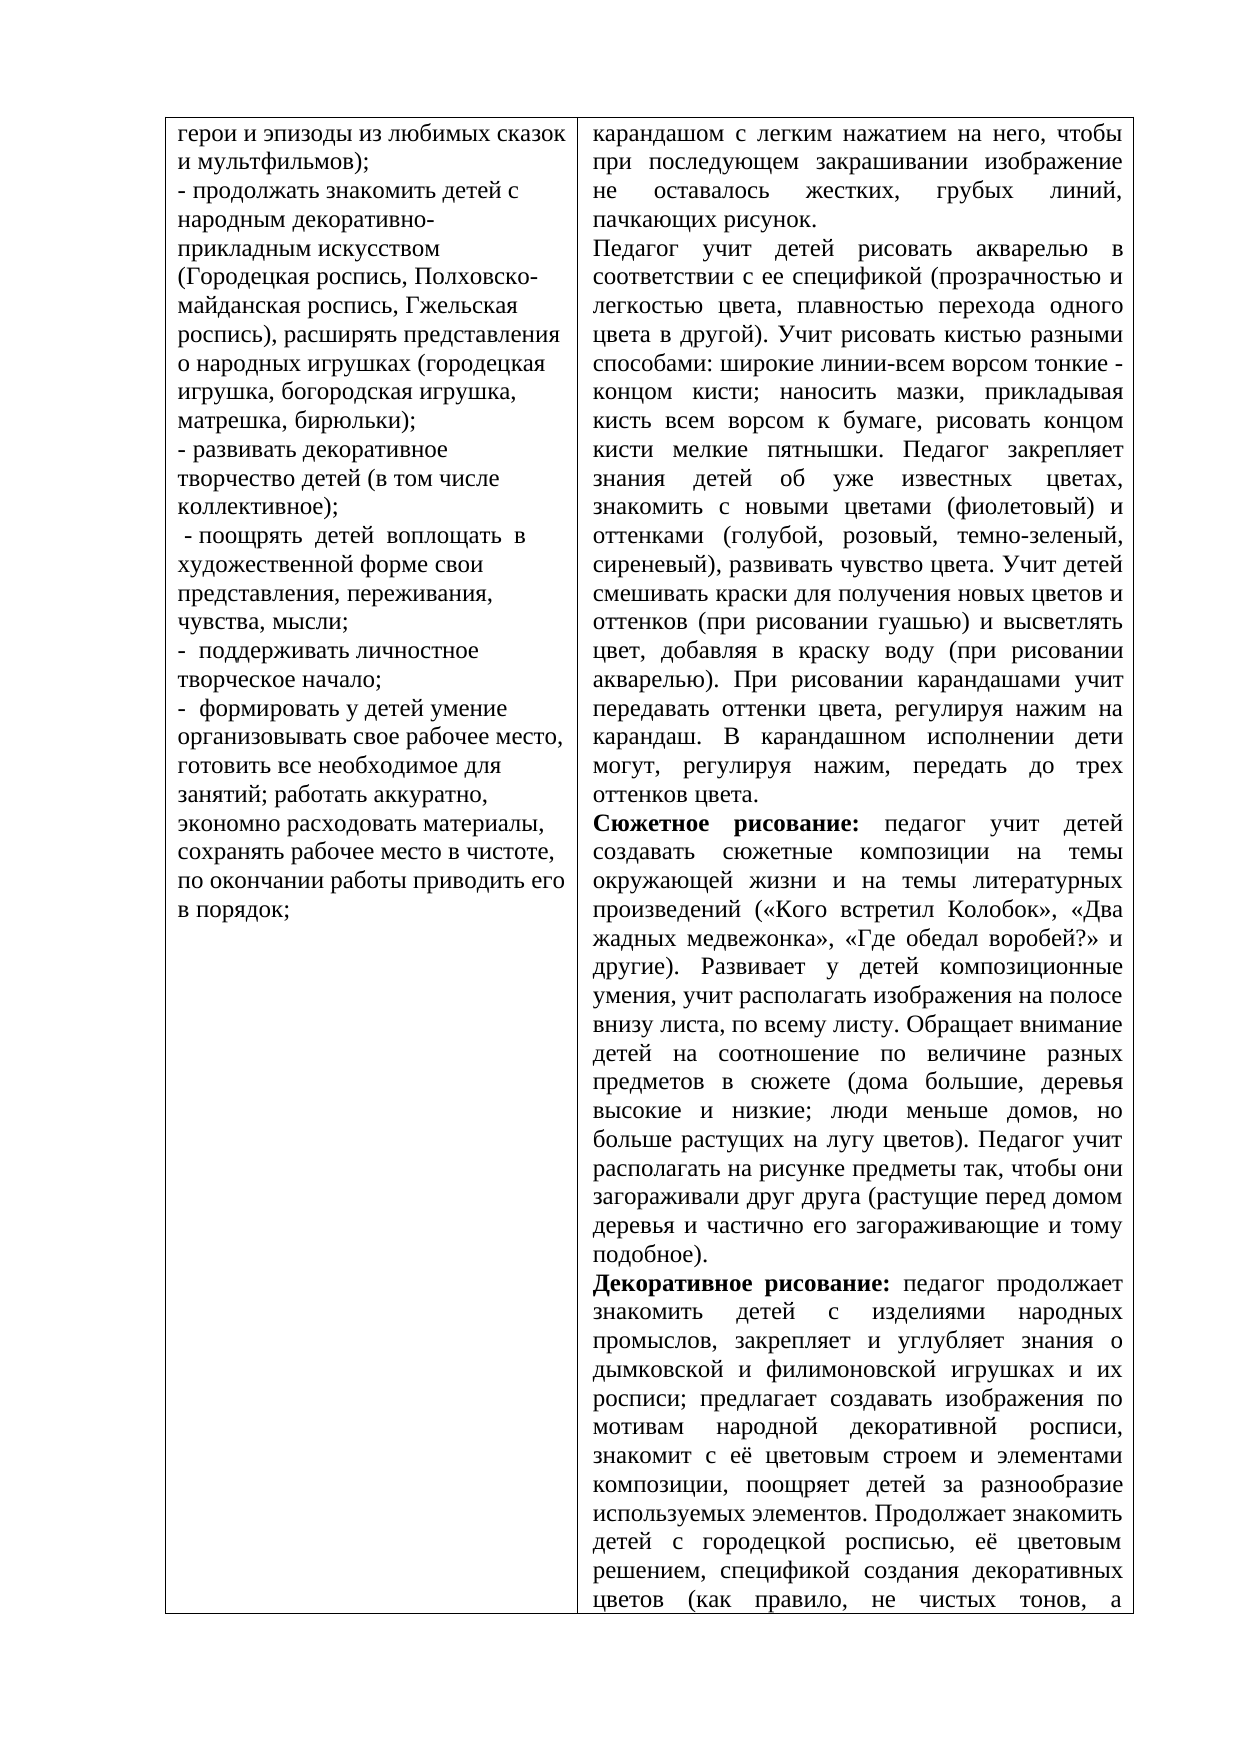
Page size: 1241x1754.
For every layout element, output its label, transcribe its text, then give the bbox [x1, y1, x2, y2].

table_header карандашом с легким нажатием на него, чтобы при последующем закрашивании изображение не оставалось жестких, грубых линий, пачкающих рисунок. Педагог учит детей рисовать акварелью в соответствии с ее спецификой (прозрачностью и легкостью цвета, плавностью перехода одного цвета в другой). Учит рисовать кистью разными способами: широкие линии-всем ворсом тонкие - концом кисти; наносить мазки, прикладывая кисть всем ворсом к бумаге, рисовать концом кисти мелкие пятнышки. Педагог закрепляет знания детей об уже известных цветах, знакомить с новыми цветами (фиолетовый) и оттенками (голубой, розовый, темно-зеленый, сиреневый), развивать чувство цвета. Учит детей смешивать краски для получения новых цветов и оттенков (при рисовании гуашью) и высветлять цвет, добавляя в краску воду (при рисовании акварелью). При рисовании карандашами учит передавать оттенки цвета, регулируя нажим на карандаш. В карандашном исполнении дети могут, регулируя нажим, передать до трех оттенков цвета. Сюжетное рисование: педагог учит детей создавать сюжетные композиции на темы окружающей жизни и на темы литературных произведений («Кого встретил Колобок», «Два жадных медвежонка», «Где обедал воробей?» и другие). Развивает у детей композиционные умения, учит располагать изображения на полосе внизу листа, по всему листу. Обращает внимание детей на соотношение по величине разных предметов в сюжете (дома большие, деревья высокие и низкие; люди меньше домов, но больше растущих на лугу цветов). Педагог учит располагать на рисунке предметы так, чтобы они загораживали друг друга (растущие перед домом деревья и частично его загораживающие и тому подобное). Декоративное рисование: педагог продолжает знакомить детей с изделиями народных промыслов, закрепляет и углубляет знания о дымковской и филимоновской игрушках и их росписи; предлагает создавать изображения по мотивам народной декоративной росписи, знакомит с её цветовым строем и элементами композиции, поощряет детей за разнообразие используемых элементов. Продолжает знакомить детей с городецкой росписью, её цветовым решением, спецификой создания декоративных цветов (как правило, не чистых тонов, а [578, 118, 1133, 1613]
table_header герои и эпизоды из любимых сказок и мультфильмов); продолжать знакомить детей с народным декоративно- прикладным искусством (Городецкая роспись, Полховско- майданская роспись, Гжельская роспись), расширять представления о народных игрушках (городецкая игрушка, богородская игрушка, матрешка, бирюльки); развивать декоративное творчество детей (в том числе коллективное); поощрять детей воплощать в художественной форме свои представления, переживания, чувства, мысли; поддерживать личностное творческое начало; формировать у детей умение организовывать свое рабочее место, готовить все необходимое для занятий; работать аккуратно, экономно расходовать материалы, сохранять рабочее место в чистоте, по окончании работы приводить его в порядок; [166, 118, 577, 1613]
